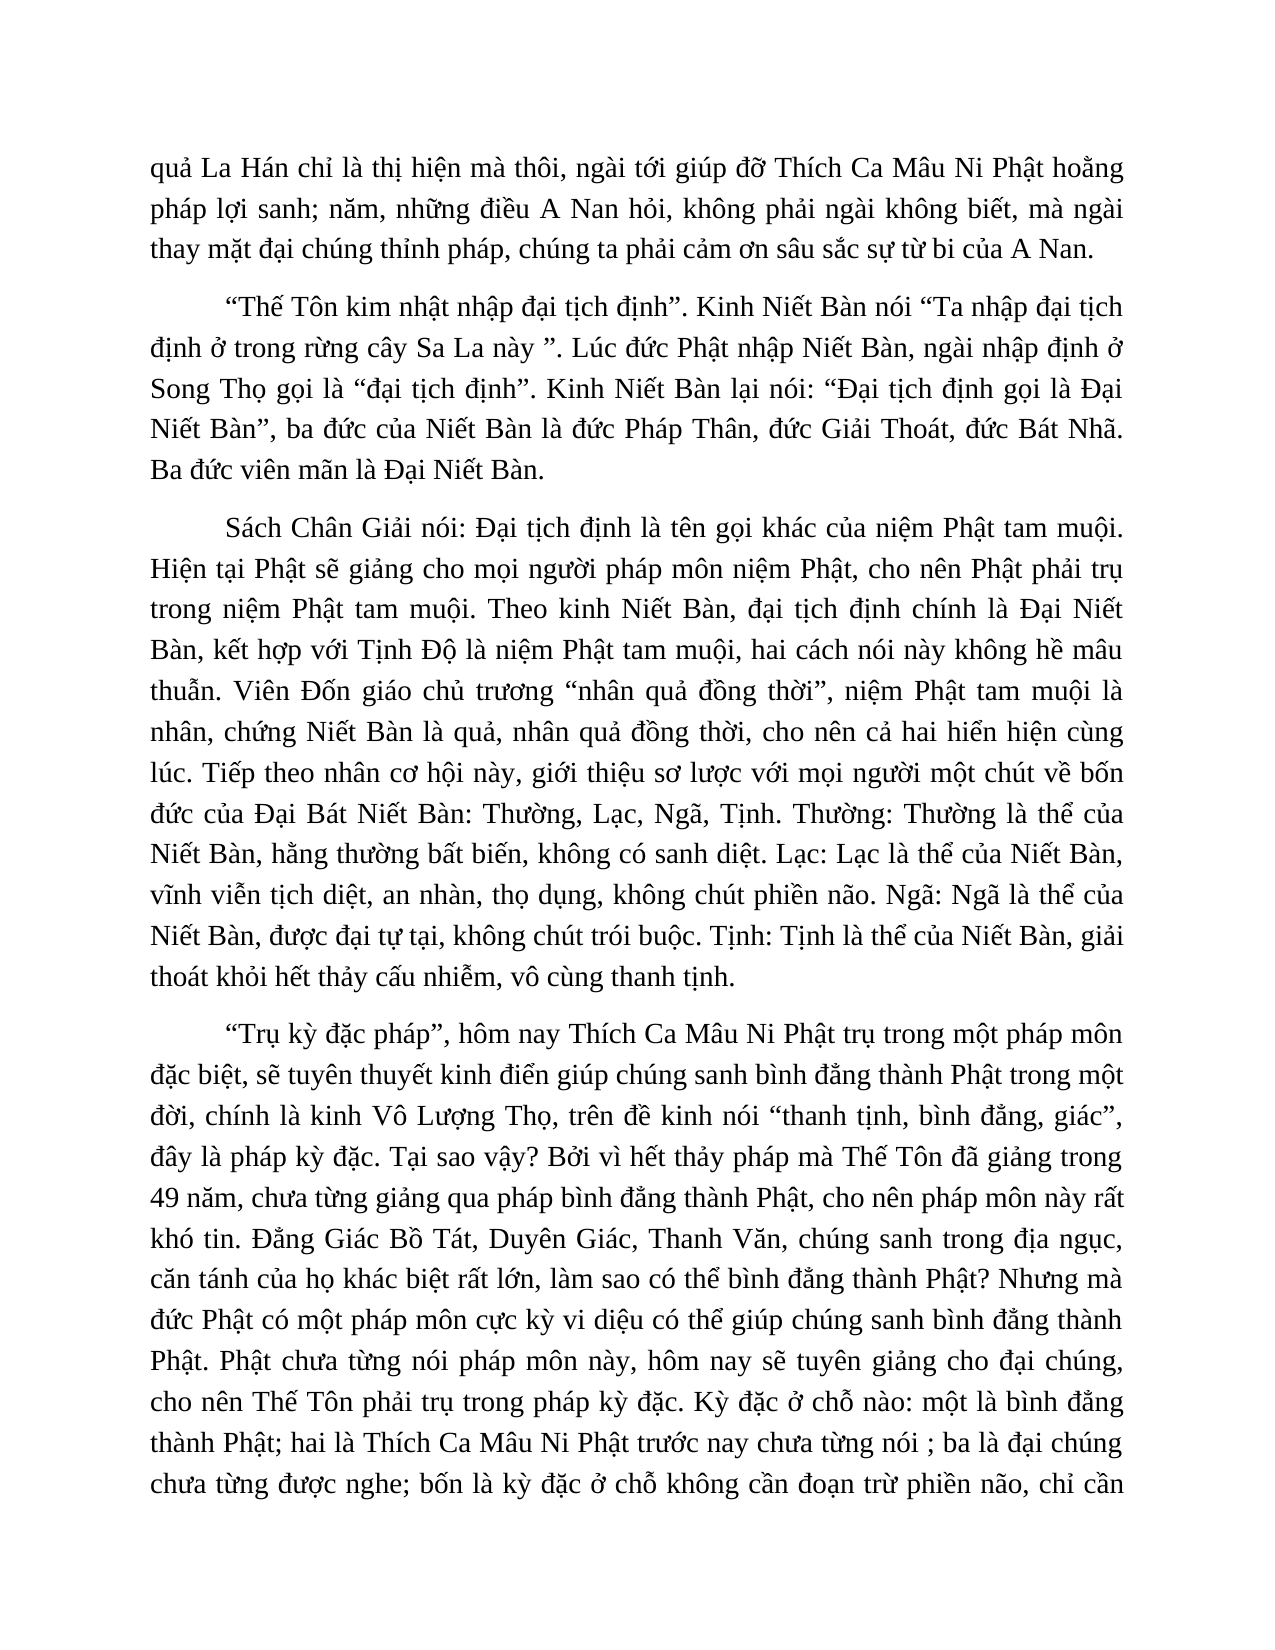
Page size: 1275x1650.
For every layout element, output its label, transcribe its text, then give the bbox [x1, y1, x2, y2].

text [150, 150, 1125, 265]
text Sách Chân Giải nói: Đại tịch định là tên gọi khác của niệm Phật tam muội. Hiện tại Phật sẽ giảng cho mọi người pháp môn niệm Phật, cho nên Phật phải trụ trong niệm Phật tam muội. Theo kinh Niết Bàn, đại tịch định chính là Đại Niết Bàn, kết hợp với Tịnh Độ là niệm Phật tam muội, hai cách nói này không hề mâu thuẫn. Viên Đốn giáo chủ trương “nhân quả đồng thời”, niệm Phật tam muội là nhân, chứng Niết Bàn là quả, nhân quả đồng thời, cho nên cả hai hiển hiện cùng lúc. Tiếp theo nhân cơ hội này, giới thiệu sơ lược với mọi người một chút về bốn đức của Đại Bát Niết Bàn: Thường, Lạc, Ngã, Tịnh. Thường: Thường là thể của Niết Bàn, hằng thường bất biến, không có sanh diệt. Lạc: Lạc là thể của Niết Bàn, vĩnh viễn tịch diệt, an nhàn, thọ dụng, không chút phiền não. Ngã: Ngã là thể của Niết Bàn, được đại tự tại, không chút trói buộc. Tịnh: Tịnh là thể của Niết Bàn, giải thoát khỏi hết thảy cấu nhiễm, vô cùng thanh tịnh. [150, 510, 1125, 993]
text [150, 1017, 1125, 1499]
text “Thế Tôn kim nhật nhập đại tịch định”. Kinh Niết Bàn nói “Ta nhập đại tịch định ở trong rừng cây Sa La này ”. Lúc đức Phật nhập Niết Bàn, ngài nhập định ở Song Thọ gọi là “đại tịch định”. Kinh Niết Bàn lại nói: “Đại tịch định gọi là Đại Niết Bàn”, ba đức của Niết Bàn là đức Pháp Thân, đức Giải Thoát, đức Bát Nhã. Ba đức viên mãn là Đại Niết Bàn. [150, 289, 1125, 486]
